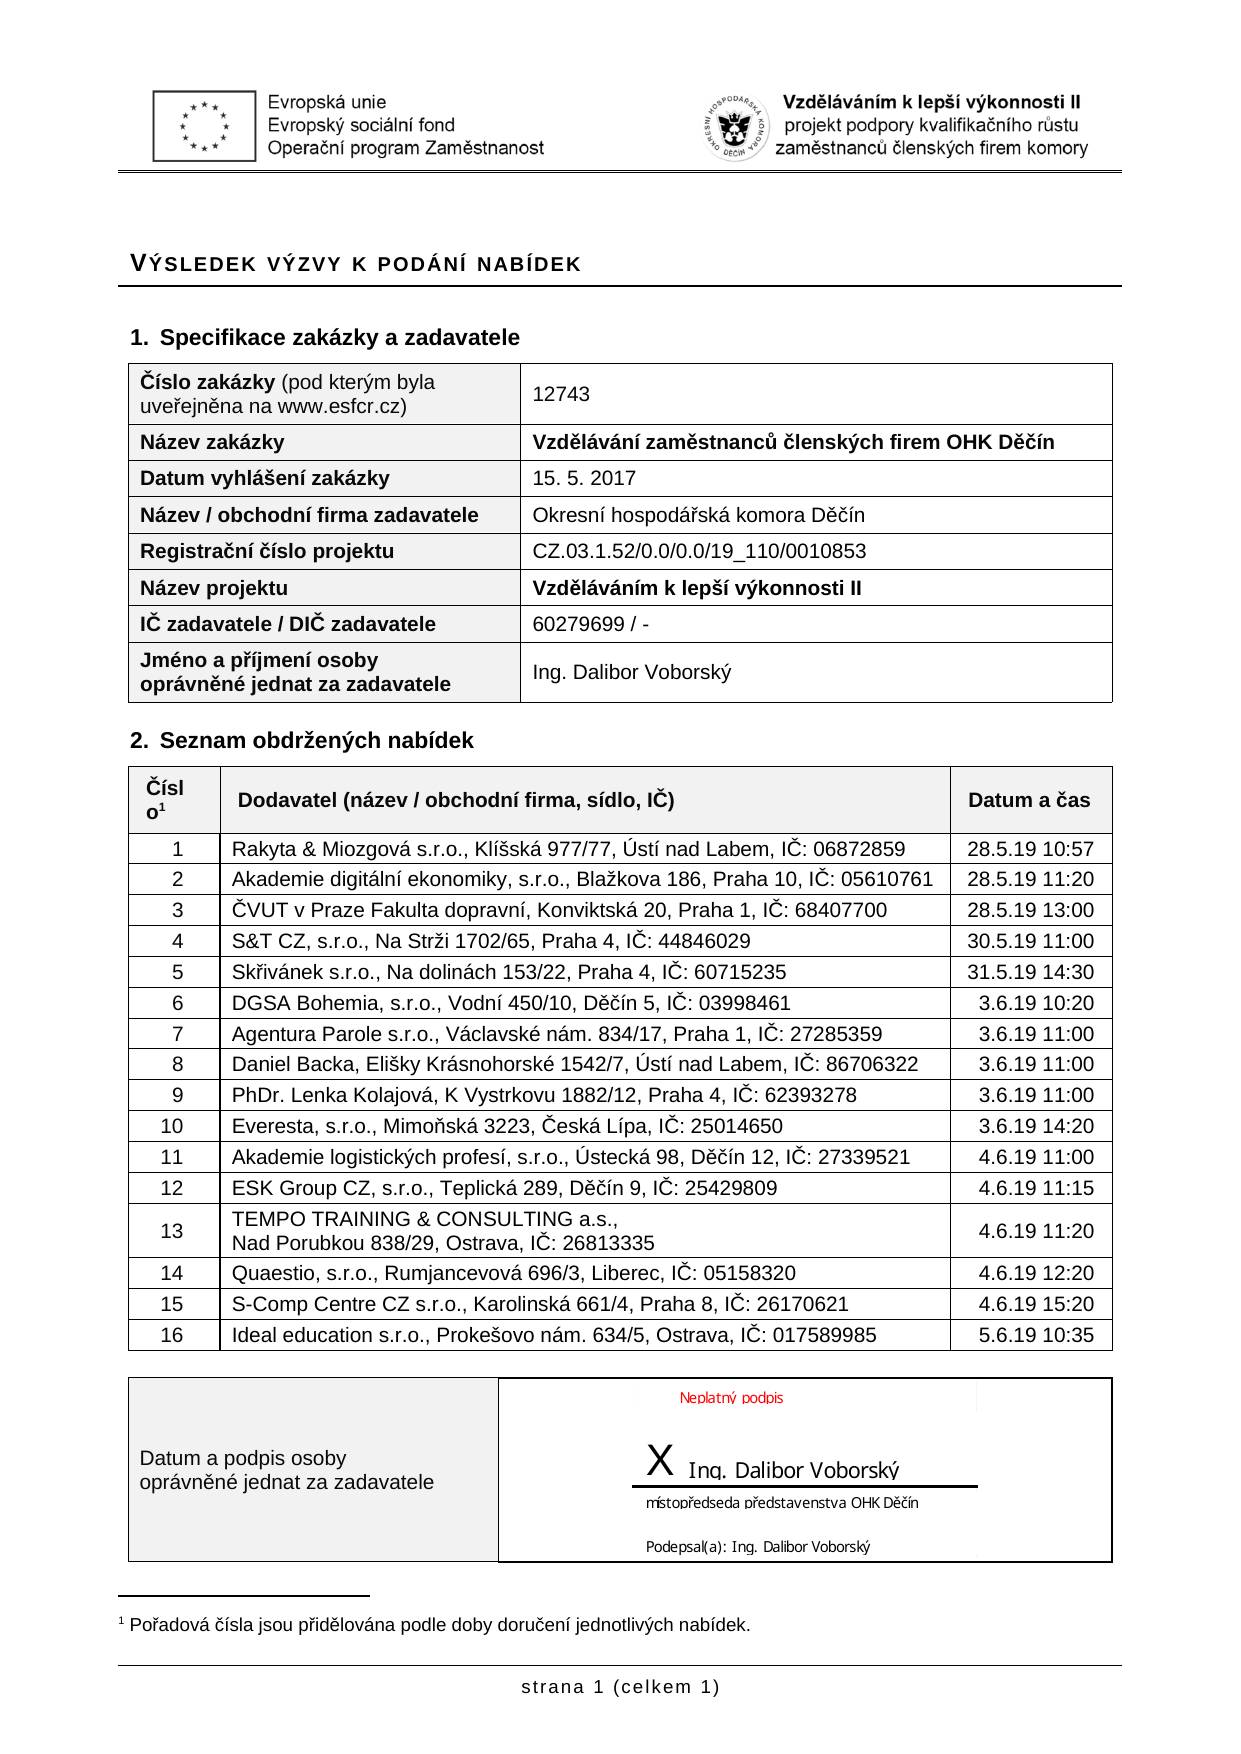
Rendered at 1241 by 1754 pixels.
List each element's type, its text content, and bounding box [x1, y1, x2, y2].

table_cell Akademie digitální ekonomiky, s.r.o., Blažkova 186, Praha 10, IČ: 05610761 [221, 864, 950, 894]
table_cell 30.5.19 11:00 [951, 926, 1112, 956]
table_cell 4.6.19 11:15 [951, 1173, 1112, 1202]
table_cell Jméno a příjmení osoby oprávněné jednat za zadavatele [129, 643, 520, 702]
table_cell PhDr. Lenka Kolajová, K Vystrkovu 1882/12, Praha 4, IČ: 62393278 [221, 1080, 950, 1110]
table_cell Quaestio, s.r.o., Rumjancevová 696/3, Liberec, IČ: 05158320 [221, 1258, 950, 1288]
table_cell [129, 1019, 219, 1048]
table_header Číslo [129, 767, 220, 833]
table_cell 3.6.19 10:20 [951, 988, 1112, 1017]
table_cell 15. 5. 2017 [521, 461, 1112, 496]
table_cell 60279699 / - [521, 606, 1112, 642]
table_cell ČVUT v Praze Fakulta dopravní, Konviktská 20, Praha 1, IČ: 68407700 [221, 895, 950, 925]
table_cell 3.6.19 14:20 [951, 1111, 1112, 1141]
table_cell 3.6.19 11:00 [951, 1019, 1112, 1048]
table_cell 4.6.19 15:20 [951, 1289, 1112, 1319]
table_cell 5.6.19 10:35 [951, 1320, 1112, 1350]
table_cell IČ zadavatele / DIČ zadavatele [129, 606, 520, 642]
table_cell S-Comp Centre CZ s.r.o., Karolinská 661/4, Praha 8, IČ: 26170621 [221, 1289, 950, 1319]
table_cell [129, 988, 219, 1017]
table_cell 28.5.19 10:57 [951, 834, 1112, 863]
table_cell Vzděláváním k lepší výkonnosti II [521, 570, 1112, 605]
table_cell Daniel Backa, Elišky Krásnohorské 1542/7, Ústí nad Labem, IČ: 86706322 [221, 1049, 950, 1079]
table_cell 3.6.19 11:00 [951, 1080, 1112, 1110]
table_cell S&T CZ, s.r.o., Na Strži 1702/65, Praha 4, IČ: 44846029 [221, 926, 950, 956]
table_cell [129, 1049, 219, 1079]
table_cell Název zakázky [129, 425, 520, 460]
table_header [499, 1379, 1111, 1561]
table_cell 4.6.19 11:00 [951, 1142, 1112, 1172]
text Specifikace zakázky a zadavatele [130, 324, 1122, 351]
table_cell Everesta, s.r.o., Mimoňská 3223, Česká Lípa, IČ: 25014650 [221, 1111, 950, 1141]
table_cell [129, 1142, 219, 1172]
table_cell 4.6.19 12:20 [951, 1258, 1112, 1288]
table_cell [129, 834, 219, 863]
table_cell Ing. Dalibor Voborský [521, 643, 1112, 702]
table_cell DGSA Bohemia, s.r.o., Vodní 450/10, Děčín 5, IČ: 03998461 [221, 988, 950, 1017]
table_cell ESK Group CZ, s.r.o., Teplická 289, Děčín 9, IČ: 25429809 [221, 1173, 950, 1202]
table_header 12743 [521, 364, 1112, 423]
table_cell Rakyta & Miozgová s.r.o., Klíšská 977/77, Ústí nad Labem, IČ: 06872859 [221, 834, 950, 863]
table_cell [129, 926, 219, 956]
table_cell 31.5.19 14:30 [951, 957, 1112, 987]
table_cell [129, 1289, 219, 1319]
table_cell TEMPO TRAINING & CONSULTING a.s., Nad Porubkou 838/29, Ostrava, IČ: 26813335 [221, 1204, 950, 1257]
table_cell [129, 1258, 219, 1288]
table_cell [129, 1204, 219, 1257]
table_cell Okresní hospodářská komora Děčín [521, 497, 1112, 532]
table_header Číslo zakázky (pod kterým byla uveřejněna na www.esfcr.cz) [129, 364, 520, 423]
text Seznam obdržených nabídek [130, 727, 1122, 754]
table_cell [129, 1111, 219, 1141]
table_cell Ideal education s.r.o., Prokešovo nám. 634/5, Ostrava, IČ: 017589985 [221, 1320, 950, 1350]
table_cell Akademie logistických profesí, s.r.o., Ústecká 98, Děčín 12, IČ: 27339521 [221, 1142, 950, 1172]
text Výsledek výzvy k podání nabídek [118, 248, 1122, 285]
table_cell Vzdělávání zaměstnanců členských firem OHK Děčín [521, 425, 1112, 460]
picture [147, 90, 1093, 162]
table_cell Registrační číslo projektu [129, 534, 520, 569]
table_cell [129, 957, 219, 987]
table_header Datum a čas [951, 767, 1112, 833]
table_cell 28.5.19 13:00 [951, 895, 1112, 925]
table_cell Agentura Parole s.r.o., Václavské nám. 834/17, Praha 1, IČ: 27285359 [221, 1019, 950, 1048]
table_header Datum a podpis osoby oprávněné jednat za zadavatele [129, 1378, 498, 1561]
table_cell Název projektu [129, 570, 520, 605]
table_cell Název / obchodní firma zadavatele [129, 497, 520, 532]
table_cell 3.6.19 11:00 [951, 1049, 1112, 1079]
table_cell [129, 1320, 219, 1350]
table_cell 4.6.19 11:20 [951, 1204, 1112, 1257]
table_header Dodavatel (název / obchodní firma, sídlo, IČ) [221, 767, 950, 833]
table_cell CZ.03.1.52/0.0/0.0/19_110/0010853 [521, 534, 1112, 569]
table_cell 28.5.19 11:20 [951, 864, 1112, 894]
table_cell Datum vyhlášení zakázky [129, 461, 520, 496]
table_cell [129, 1080, 219, 1110]
table_cell [129, 895, 219, 925]
table_cell [129, 864, 219, 894]
table_cell [129, 1173, 219, 1202]
table_cell Skřivánek s.r.o., Na dolinách 153/22, Praha 4, IČ: 60715235 [221, 957, 950, 987]
